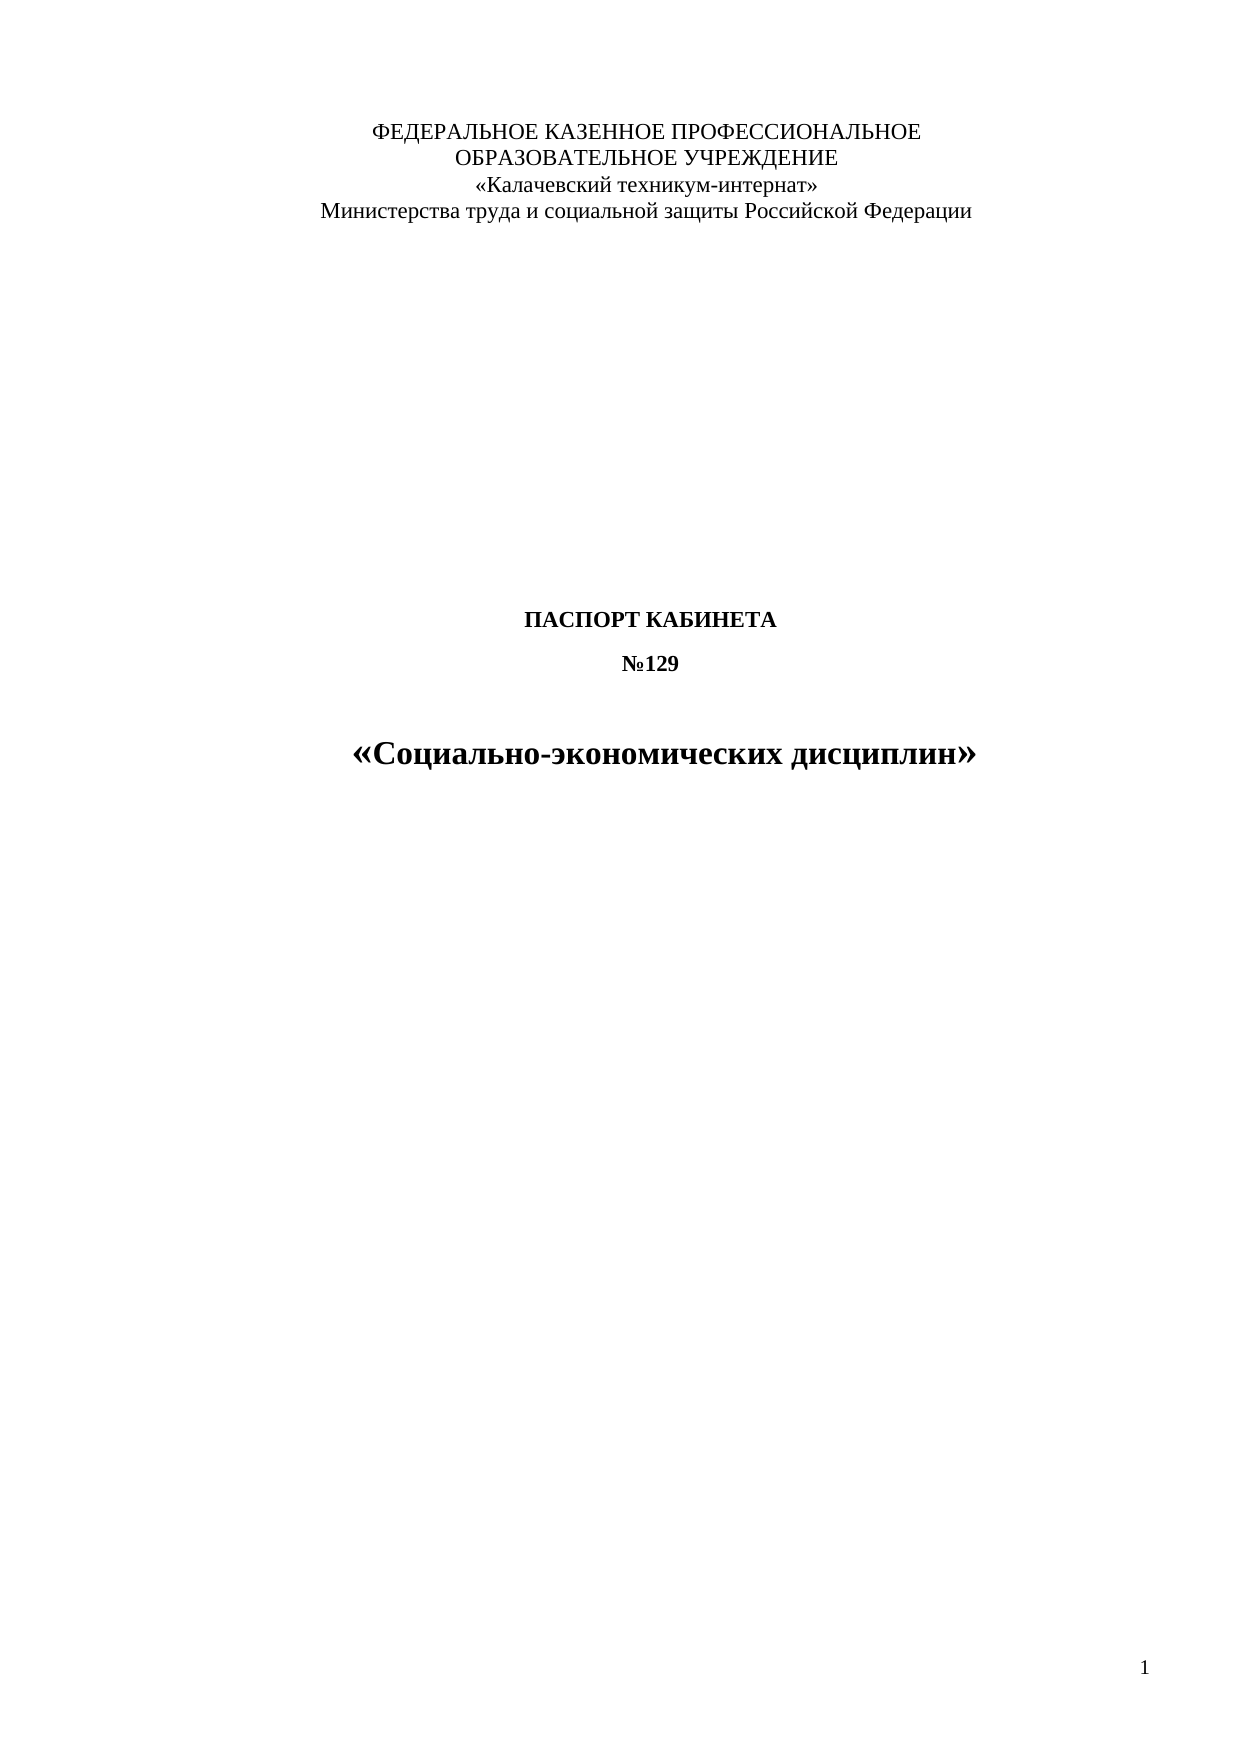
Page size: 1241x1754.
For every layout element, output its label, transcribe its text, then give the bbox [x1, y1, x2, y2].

text «Социально-экономических дисциплин» [177, 725, 1152, 773]
text «Калачевский техникум-интернат» [177, 171, 1116, 197]
text Министерства труда и социальной защиты Российской Федерации [177, 197, 1116, 223]
text ФЕДЕРАЛЬНОЕ КАЗЕННОЕ ПРОФЕССИОНАЛЬНОЕ [177, 118, 1116, 144]
text ОБРАЗОВАТЕЛЬНОЕ УЧРЕЖДЕНИЕ [177, 144, 1116, 171]
text ПАСПОРТ КАБИНЕТА №129 [502, 593, 799, 679]
